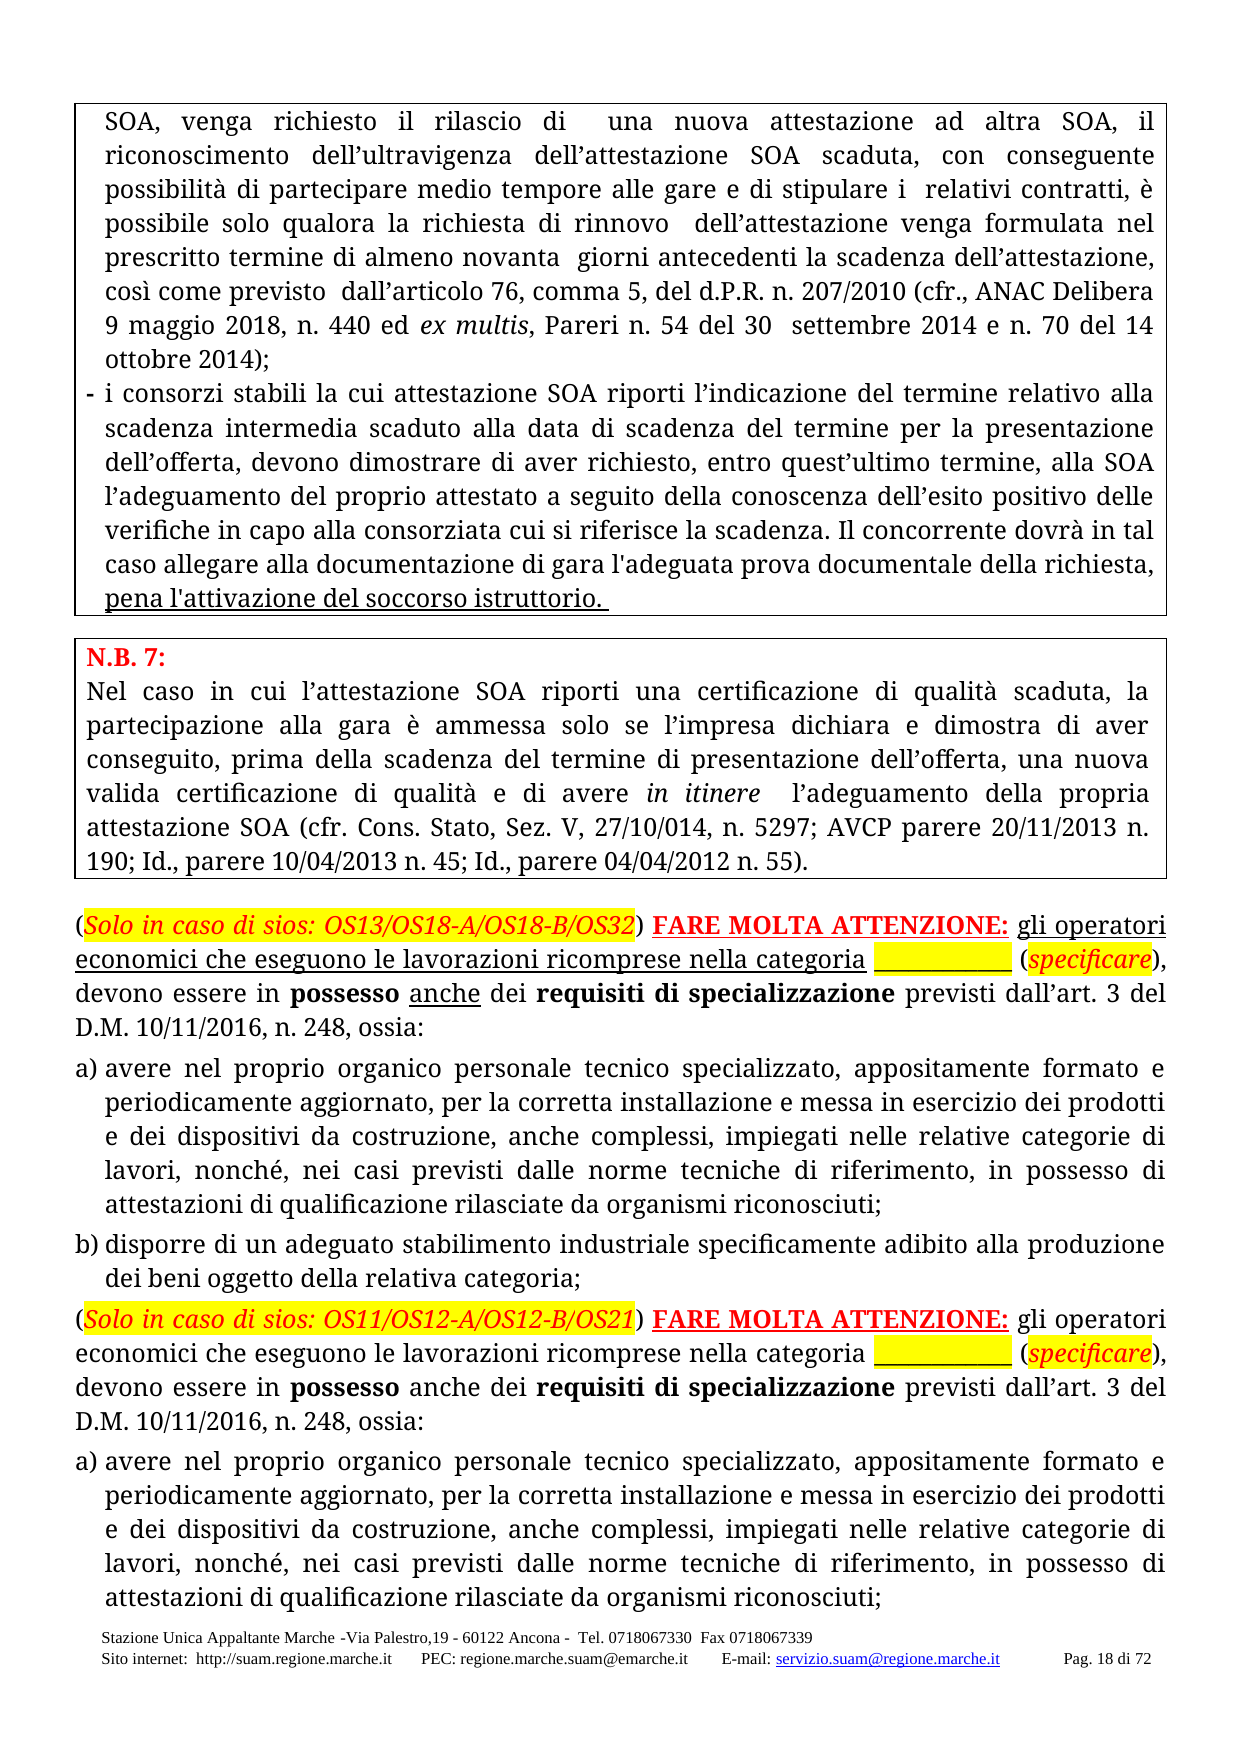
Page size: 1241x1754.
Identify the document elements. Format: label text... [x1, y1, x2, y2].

text (Solo in caso di sios: OS13/OS18-A/OS18-B/OS32) FARE MOLTA ATTENZIONE: gli operatori economici che eseguono le lavorazioni ricomprese nella categoria ____________ (specificare), devono essere in possesso anche dei requisiti di specializzazione previsti dall’art. 3 del D.M. 10/11/2016, n. 248, ossia: [75, 908, 1167, 1044]
text (Solo in caso di sios: OS11/OS12-A/OS12-B/OS21) FARE MOLTA ATTENZIONE: gli operatori economici che eseguono le lavorazioni ricomprese nella categoria ____________ (specificare), devono essere in possesso anche dei requisiti di specializzazione previsti dall’art. 3 del D.M. 10/11/2016, n. 248, ossia: [75, 1301, 1167, 1437]
list disporre di un adeguato stabilimento industriale specificamente adibito alla produzione dei beni oggetto della relativa categoria; [75, 1227, 1167, 1295]
table_header N.B. 7: Nel caso in cui l’attestazione SOA riporti una certificazione di qualità scaduta, la partecipazione alla gara è ammessa solo se l’impresa dichiara e dimostra di aver conseguito, prima della scadenza del termine di presentazione dell’offerta, una nuova valida certificazione di qualità e di avere in itinere l’adeguamento della propria attestazione SOA (cfr. Cons. Stato, Sez. V, 27/10/014, n. 5297; AVCP parere 20/11/2013 n. 190; Id., parere 10/04/2013 n. 45; Id., parere 04/04/2012 n. 55). [76, 639, 1166, 878]
list avere nel proprio organico personale tecnico specializzato, appositamente formato e periodicamente aggiornato, per la corretta installazione e messa in esercizio dei prodotti e dei dispositivi da costruzione, anche complessi, impiegati nelle relative categorie di lavori, nonché, nei casi previsti dalle norme tecniche di riferimento, in possesso di attestazioni di qualificazione rilasciate da organismi riconosciuti; [75, 1050, 1167, 1221]
list avere nel proprio organico personale tecnico specializzato, appositamente formato e periodicamente aggiornato, per la corretta installazione e messa in esercizio dei prodotti e dei dispositivi da costruzione, anche complessi, impiegati nelle relative categorie di lavori, nonché, nei casi previsti dalle norme tecniche di riferimento, in possesso di attestazioni di qualificazione rilasciate da organismi riconosciuti; [75, 1444, 1167, 1614]
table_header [76, 104, 1166, 614]
